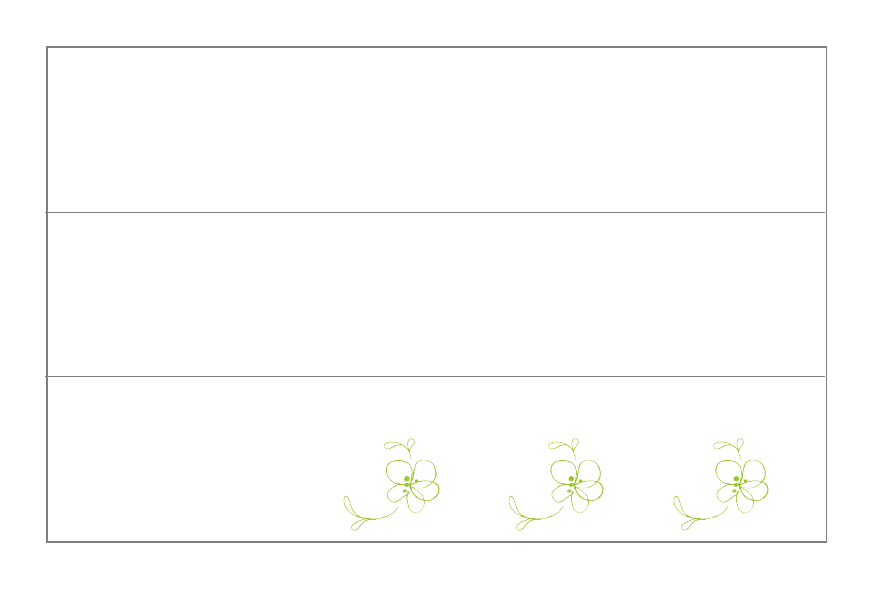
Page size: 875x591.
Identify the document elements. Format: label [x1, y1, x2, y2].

picture [503, 426, 608, 536]
picture [668, 426, 773, 536]
picture [338, 426, 443, 536]
